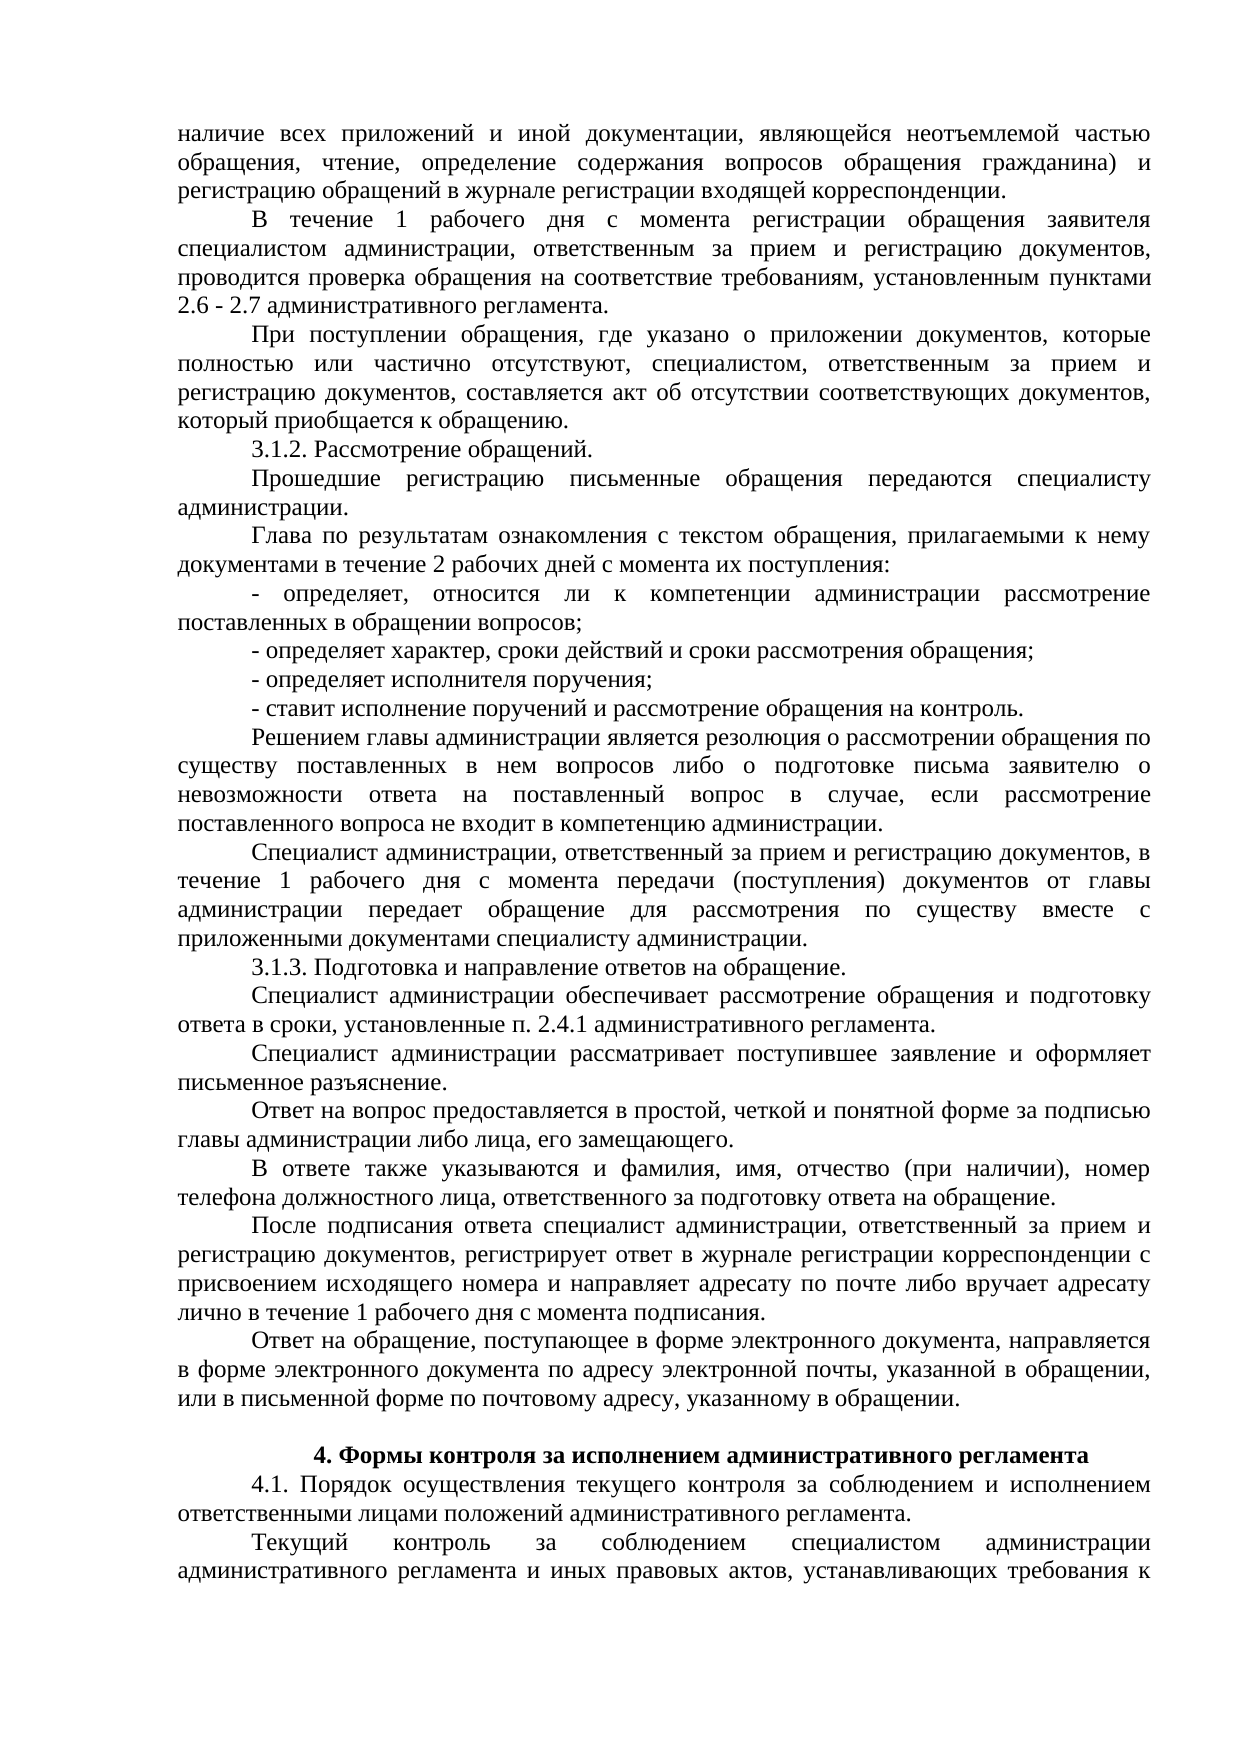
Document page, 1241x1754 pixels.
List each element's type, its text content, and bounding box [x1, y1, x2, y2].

text Ответ на обращение, поступающее в форме электронного документа, направляется в форме электронного документа по адресу электронной почты, указанной в обращении, или в письменной форме по почтовому адресу, указанному в обращении. [177, 1326, 1152, 1412]
text В ответе также указываются и фамилия, имя, отчество (при наличии), номер телефона должностного лица, ответственного за подготовку ответа на обращение. [177, 1153, 1152, 1211]
text Глава по результатам ознакомления с текстом обращения, прилагаемыми к нему документами в течение 2 рабочих дней с момента их поступления: [177, 521, 1152, 578]
text После подписания ответа специалист администрации, ответственный за прием и регистрацию документов, регистрирует ответ в журнале регистрации корреспонденции с присвоением исходящего номера и направляет адресату по почте либо вручает адресату лично в течение 1 рабочего дня с момента подписания. [177, 1211, 1152, 1326]
text 3.1.2. Рассмотрение обращений. [177, 434, 1152, 463]
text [177, 1527, 1152, 1584]
text - определяет исполнителя поручения; [177, 664, 1152, 693]
text Решением главы администрации является резолюция о рассмотрении обращения по существу поставленных в нем вопросов либо о подготовке письма заявителю о невозможности ответа на поставленный вопрос в случае, если рассмотрение поставленного вопроса не входит в компетенцию администрации. [177, 722, 1152, 837]
text - определяет, относится ли к компетенции администрации рассмотрение поставленных в обращении вопросов; [177, 578, 1152, 636]
text 4. Формы контроля за исполнением административного регламента [177, 1441, 1152, 1469]
text Прошедшие регистрацию письменные обращения передаются специалисту администрации. [177, 463, 1152, 521]
text Ответ на вопрос предоставляется в простой, четкой и понятной форме за подписью главы администрации либо лица, его замещающего. [177, 1096, 1152, 1153]
text В течение 1 рабочего дня с момента регистрации обращения заявителя специалистом администрации, ответственным за прием и регистрацию документов, проводится проверка обращения на соответствие требованиям, установленным пунктами 2.6 - 2.7 административного регламента. [177, 204, 1152, 319]
text 4.1. Порядок осуществления текущего контроля за соблюдением и исполнением ответственными лицами положений административного регламента. [177, 1469, 1152, 1527]
text Специалист администрации, ответственный за прием и регистрацию документов, в течение 1 рабочего дня с момента передачи (поступления) документов от главы администрации передает обращение для рассмотрения по существу вместе с приложенными документами специалисту администрации. [177, 837, 1152, 952]
text 3.1.3. Подготовка и направление ответов на обращение. [177, 952, 1152, 981]
text Специалист администрации обеспечивает рассмотрение обращения и подготовку ответа в сроки, установленные п. 2.4.1 административного регламента. [177, 981, 1152, 1038]
text Специалист администрации рассматривает поступившее заявление и оформляет письменное разъяснение. [177, 1038, 1152, 1096]
text - ставит исполнение поручений и рассмотрение обращения на контроль. [177, 693, 1152, 722]
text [177, 118, 1152, 204]
text - определяет характер, сроки действий и сроки рассмотрения обращения; [177, 636, 1152, 664]
text При поступлении обращения, где указано о приложении документов, которые полностью или частично отсутствуют, специалистом, ответственным за прием и регистрацию документов, составляется акт об отсутствии соответствующих документов, который приобщается к обращению. [177, 319, 1152, 434]
